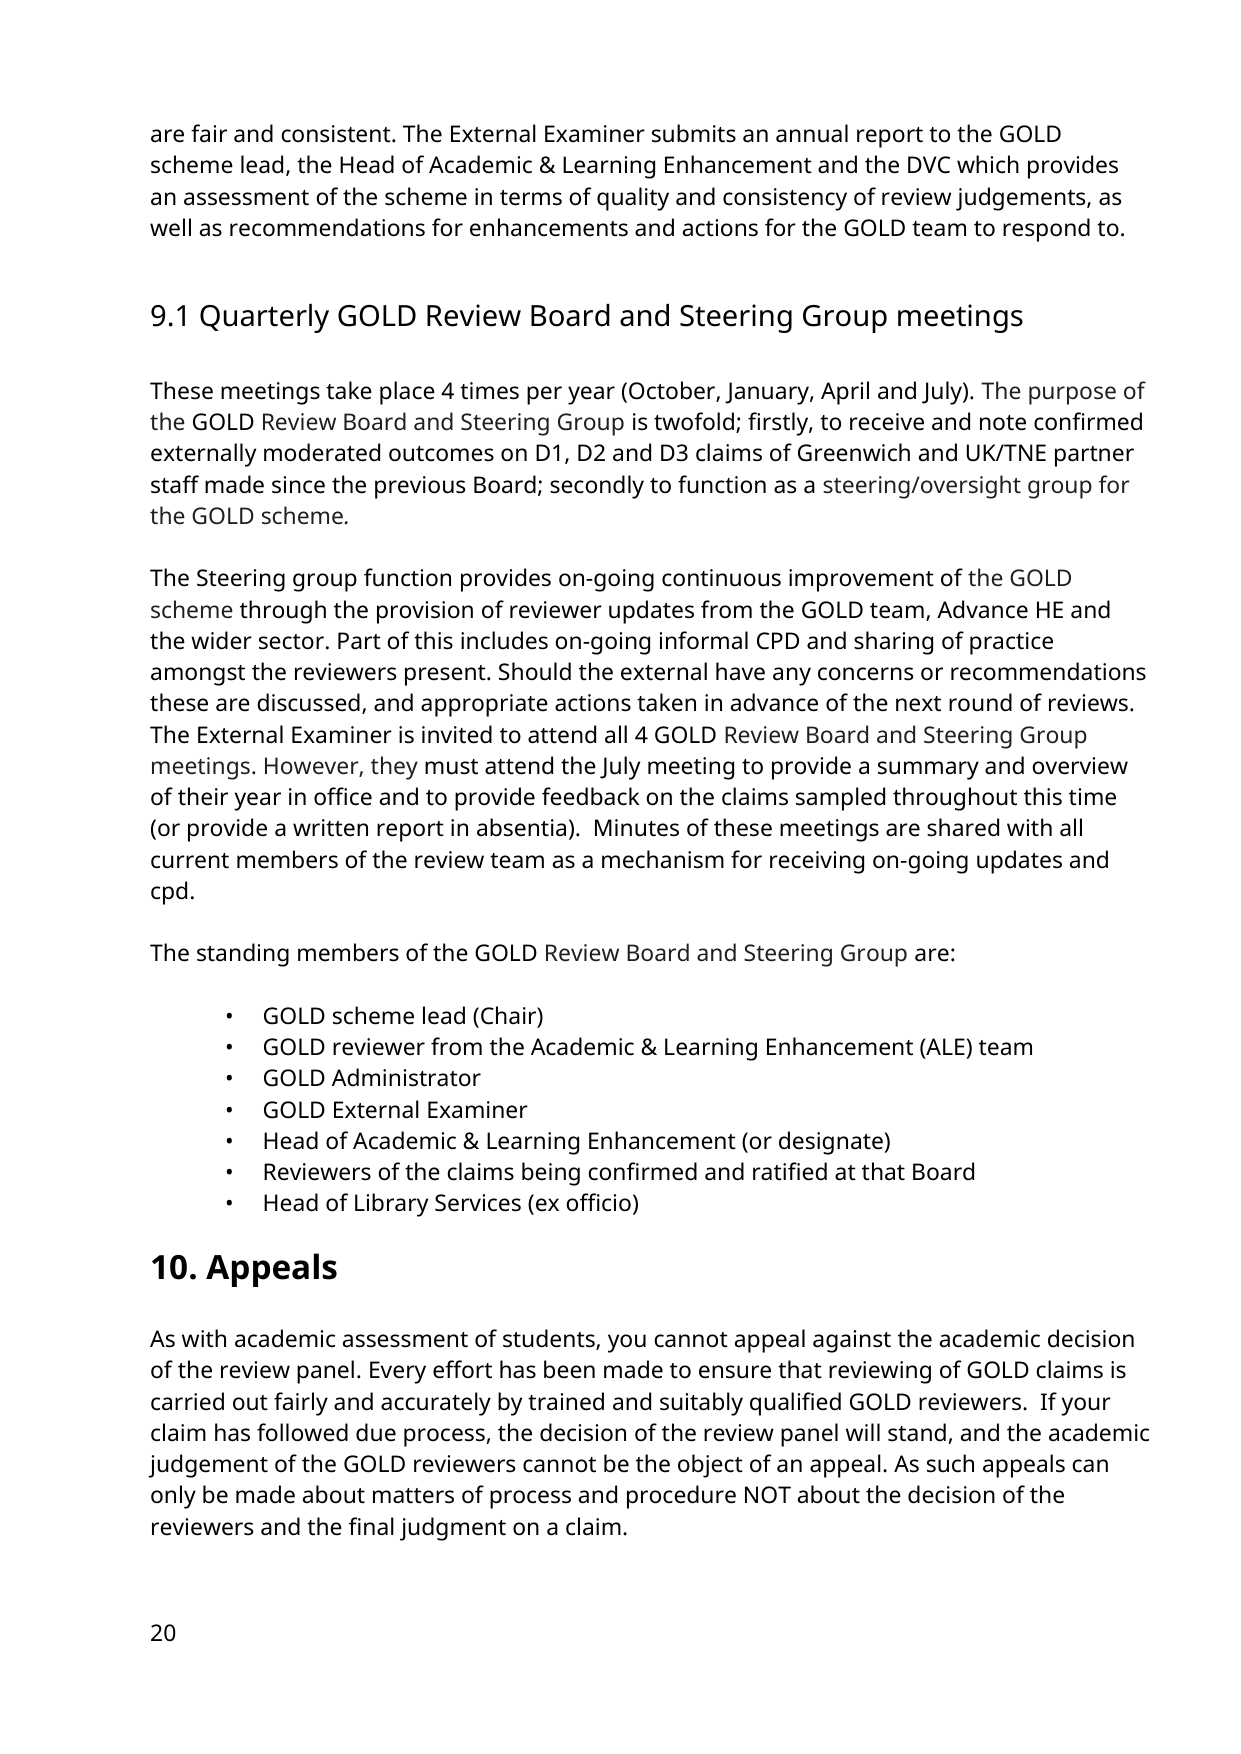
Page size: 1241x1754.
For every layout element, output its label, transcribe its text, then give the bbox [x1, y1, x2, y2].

text As with academic assessment of students, you cannot appeal against the academic decision of the review panel. Every effort has been made to ensure that reviewing of GOLD claims is carried out fairly and accurately by trained and suitably qualified GOLD reviewers. If your claim has followed due process, the decision of the review panel will stand, and the academic judgement of the GOLD reviewers cannot be the object of an appeal. As such appeals can only be made about matters of process and procedure NOT about the decision of the reviewers and the final judgment on a claim. [150, 1323, 1152, 1542]
text Head of Academic & Learning Enhancement (or designate) [225, 1125, 1152, 1156]
text Reviewers of the claims being confirmed and ratified at that Board [225, 1156, 1152, 1187]
text These meetings take place 4 times per year (October, January, April and July). The purpose of the GOLD Review Board and Steering Group is twofold; firstly, to receive and note confirmed externally moderated outcomes on D1, D2 and D3 claims of Greenwich and UK/TNE partner staff made since the previous Board; secondly to function as a steering/oversight group for the GOLD scheme. [150, 375, 1152, 531]
subtitle 10. Appeals [150, 1244, 1152, 1289]
text The standing members of the GOLD Review Board and Steering Group are: [150, 937, 1152, 969]
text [150, 118, 1152, 243]
text GOLD External Examiner [225, 1094, 1152, 1125]
text GOLD scheme lead (Chair) [225, 1000, 1152, 1031]
text GOLD Administrator [225, 1062, 1152, 1094]
text The Steering group function provides on-going continuous improvement of the GOLD scheme through the provision of reviewer updates from the GOLD team, Advance HE and the wider sector. Part of this includes on-going informal CPD and sharing of practice amongst the reviewers present. Should the external have any concerns or recommendations these are discussed, and appropriate actions taken in advance of the next round of reviews. The External Examiner is invited to attend all 4 GOLD Review Board and Steering Group meetings. However, they must attend the July meeting to provide a summary and overview of their year in office and to provide feedback on the claims sampled throughout this time (or provide a written report in absentia). Minutes of these meetings are shared with all current members of the review team as a mechanism for receiving on-going updates and cpd. [150, 562, 1152, 906]
subtitle 9.1 Quarterly GOLD Review Board and Steering Group meetings [150, 295, 1152, 335]
text Head of Library Services (ex officio) [225, 1187, 1152, 1219]
text GOLD reviewer from the Academic & Learning Enhancement (ALE) team [225, 1031, 1152, 1062]
